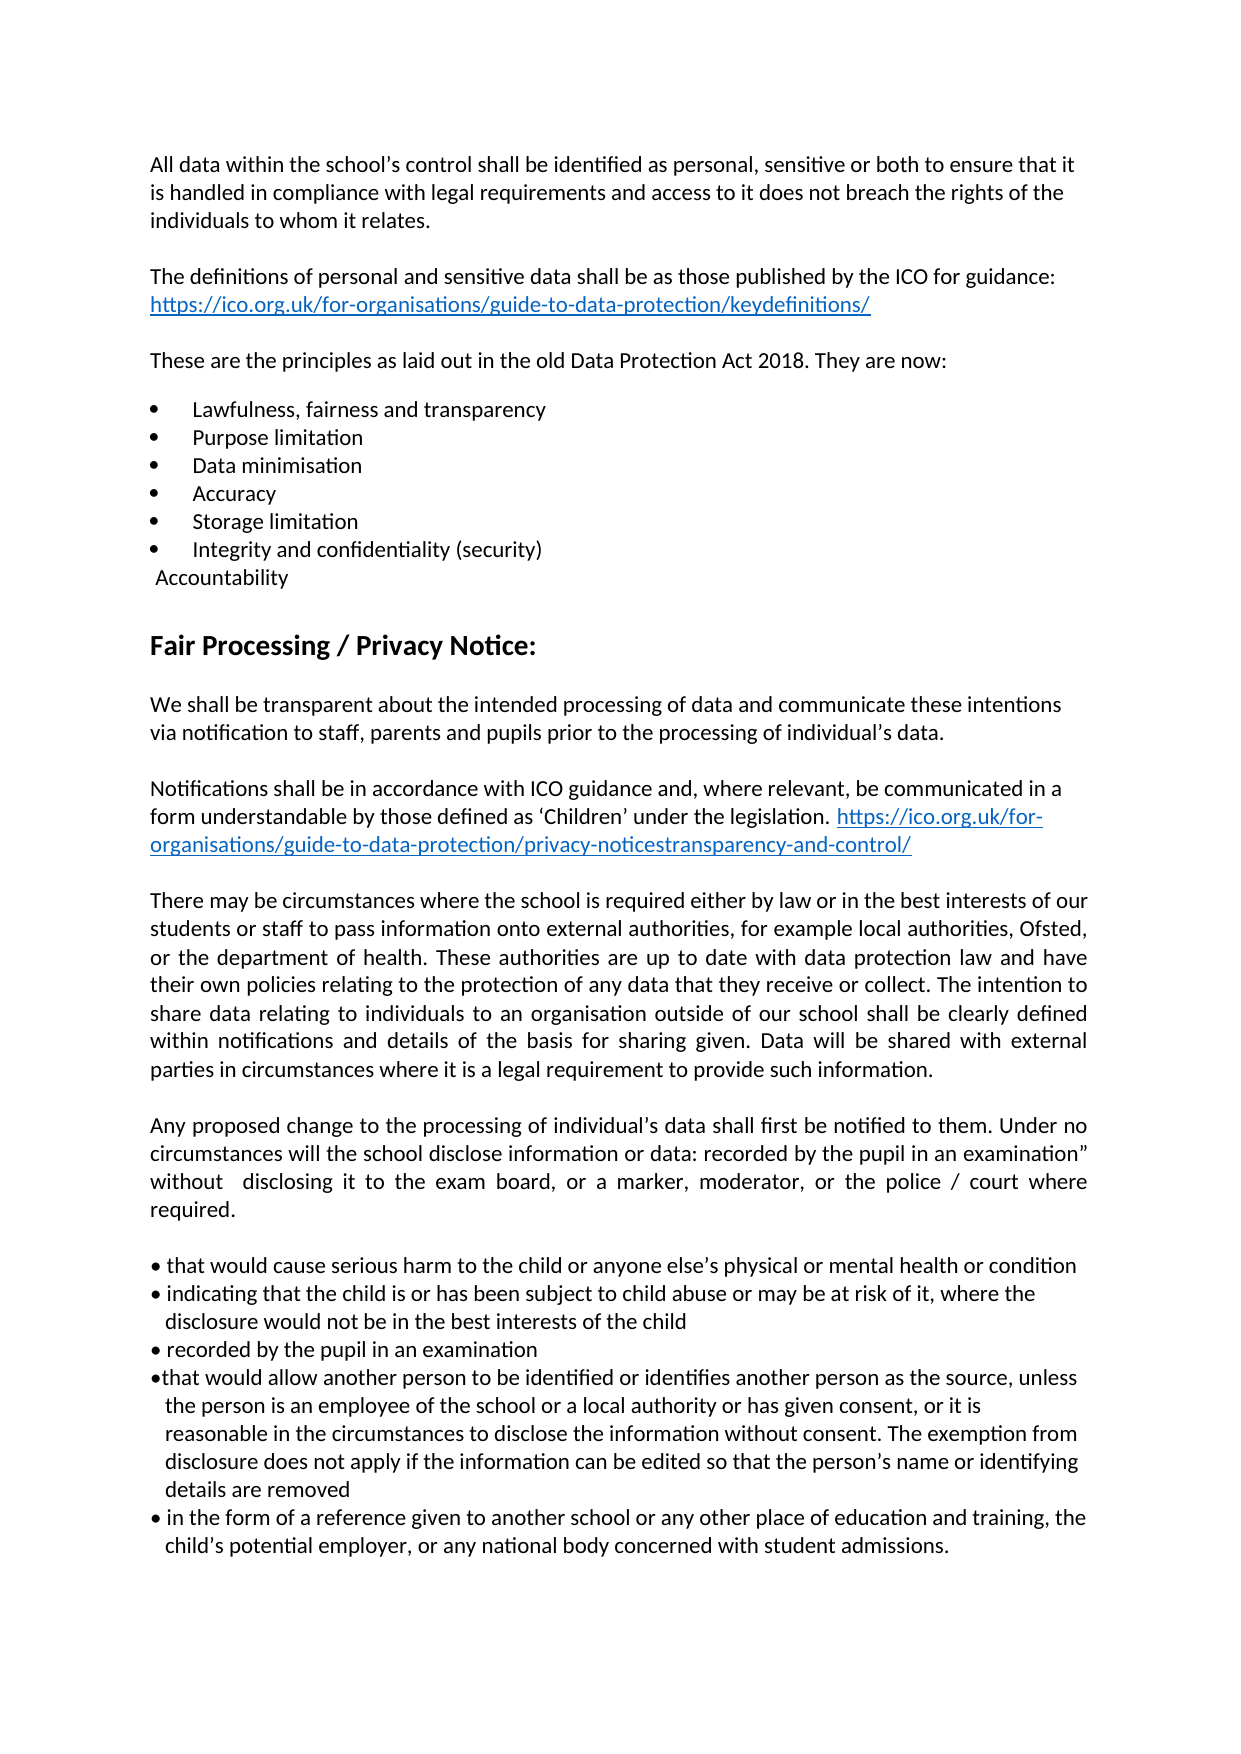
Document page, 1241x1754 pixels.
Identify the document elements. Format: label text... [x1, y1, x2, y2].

text All data within the school’s control shall be identified as personal, sensitive or both to ensure that it is handled in compliance with legal requirements and access to it does not breach the rights of the individuals to whom it relates. [150, 150, 1090, 234]
text • indicating that the child is or has been subject to child abuse or may be at risk of it, where the disclosure would not be in the best interests of the child [150, 1279, 1090, 1335]
text We shall be transparent about the intended processing of data and communicate these intentions via notification to staff, parents and pupils prior to the processing of individual’s data. [150, 690, 1090, 746]
text •that would allow another person to be identified or identifies another person as the source, unless the person is an employee of the school or a local authority or has given consent, or it is reasonable in the circumstances to disclose the information without consent. The exemption from disclosure does not apply if the information can be edited so that the person’s name or identifying details are removed [150, 1363, 1090, 1503]
list Purpose limitation [150, 423, 1090, 451]
text • recorded by the pupil in an examination [150, 1335, 1090, 1363]
text There may be circumstances where the school is required either by law or in the best interests of our students or staff to pass information onto external authorities, for example local authorities, Ofsted, or the department of health. These authorities are up to date with data protection law and have their own policies relating to the protection of any data that they receive or collect. The intention to share data relating to individuals to an organisation outside of our school shall be clearly defined within notifications and details of the basis for sharing given. Data will be shared with external parties in circumstances where it is a legal requirement to provide such information. [150, 887, 1090, 1083]
text Any proposed change to the processing of individual’s data shall first be notified to them. Under no circumstances will the school disclose information or data: recorded by the pupil in an examination” without disclosing it to the exam board, or a marker, moderator, or the police / court where required. [150, 1111, 1090, 1223]
list Lawfulness, fairness and transparency [150, 395, 1090, 423]
text These are the principles as laid out in the old Data Protection Act 2018. They are now: [150, 346, 1090, 374]
list Storage limitation [150, 507, 1090, 535]
text Accountability [150, 563, 1090, 591]
text • in the form of a reference given to another school or any other place of education and training, the child’s potential employer, or any national body concerned with student admissions. [150, 1503, 1090, 1559]
text The definitions of personal and sensitive data shall be as those published by the ICO for guidance: https://ico.org.uk/for-organisations/guide-to-data-protection/keydefinitions/ [150, 262, 1090, 318]
list Accuracy [150, 479, 1090, 507]
list Integrity and confidentiality (security) [150, 535, 1090, 563]
list Data minimisation [150, 451, 1090, 479]
text Fair Processing / Privacy Notice: [150, 627, 1090, 662]
text • that would cause serious harm to the child or anyone else’s physical or mental health or condition [150, 1251, 1090, 1279]
text Notifications shall be in accordance with ICO guidance and, where relevant, be communicated in a form understandable by those defined as ‘Children’ under the legislation. https://ico.org.uk/for-organisations/guide-to-data-protection/privacy-noticestransparency-and-control/ [150, 774, 1090, 858]
